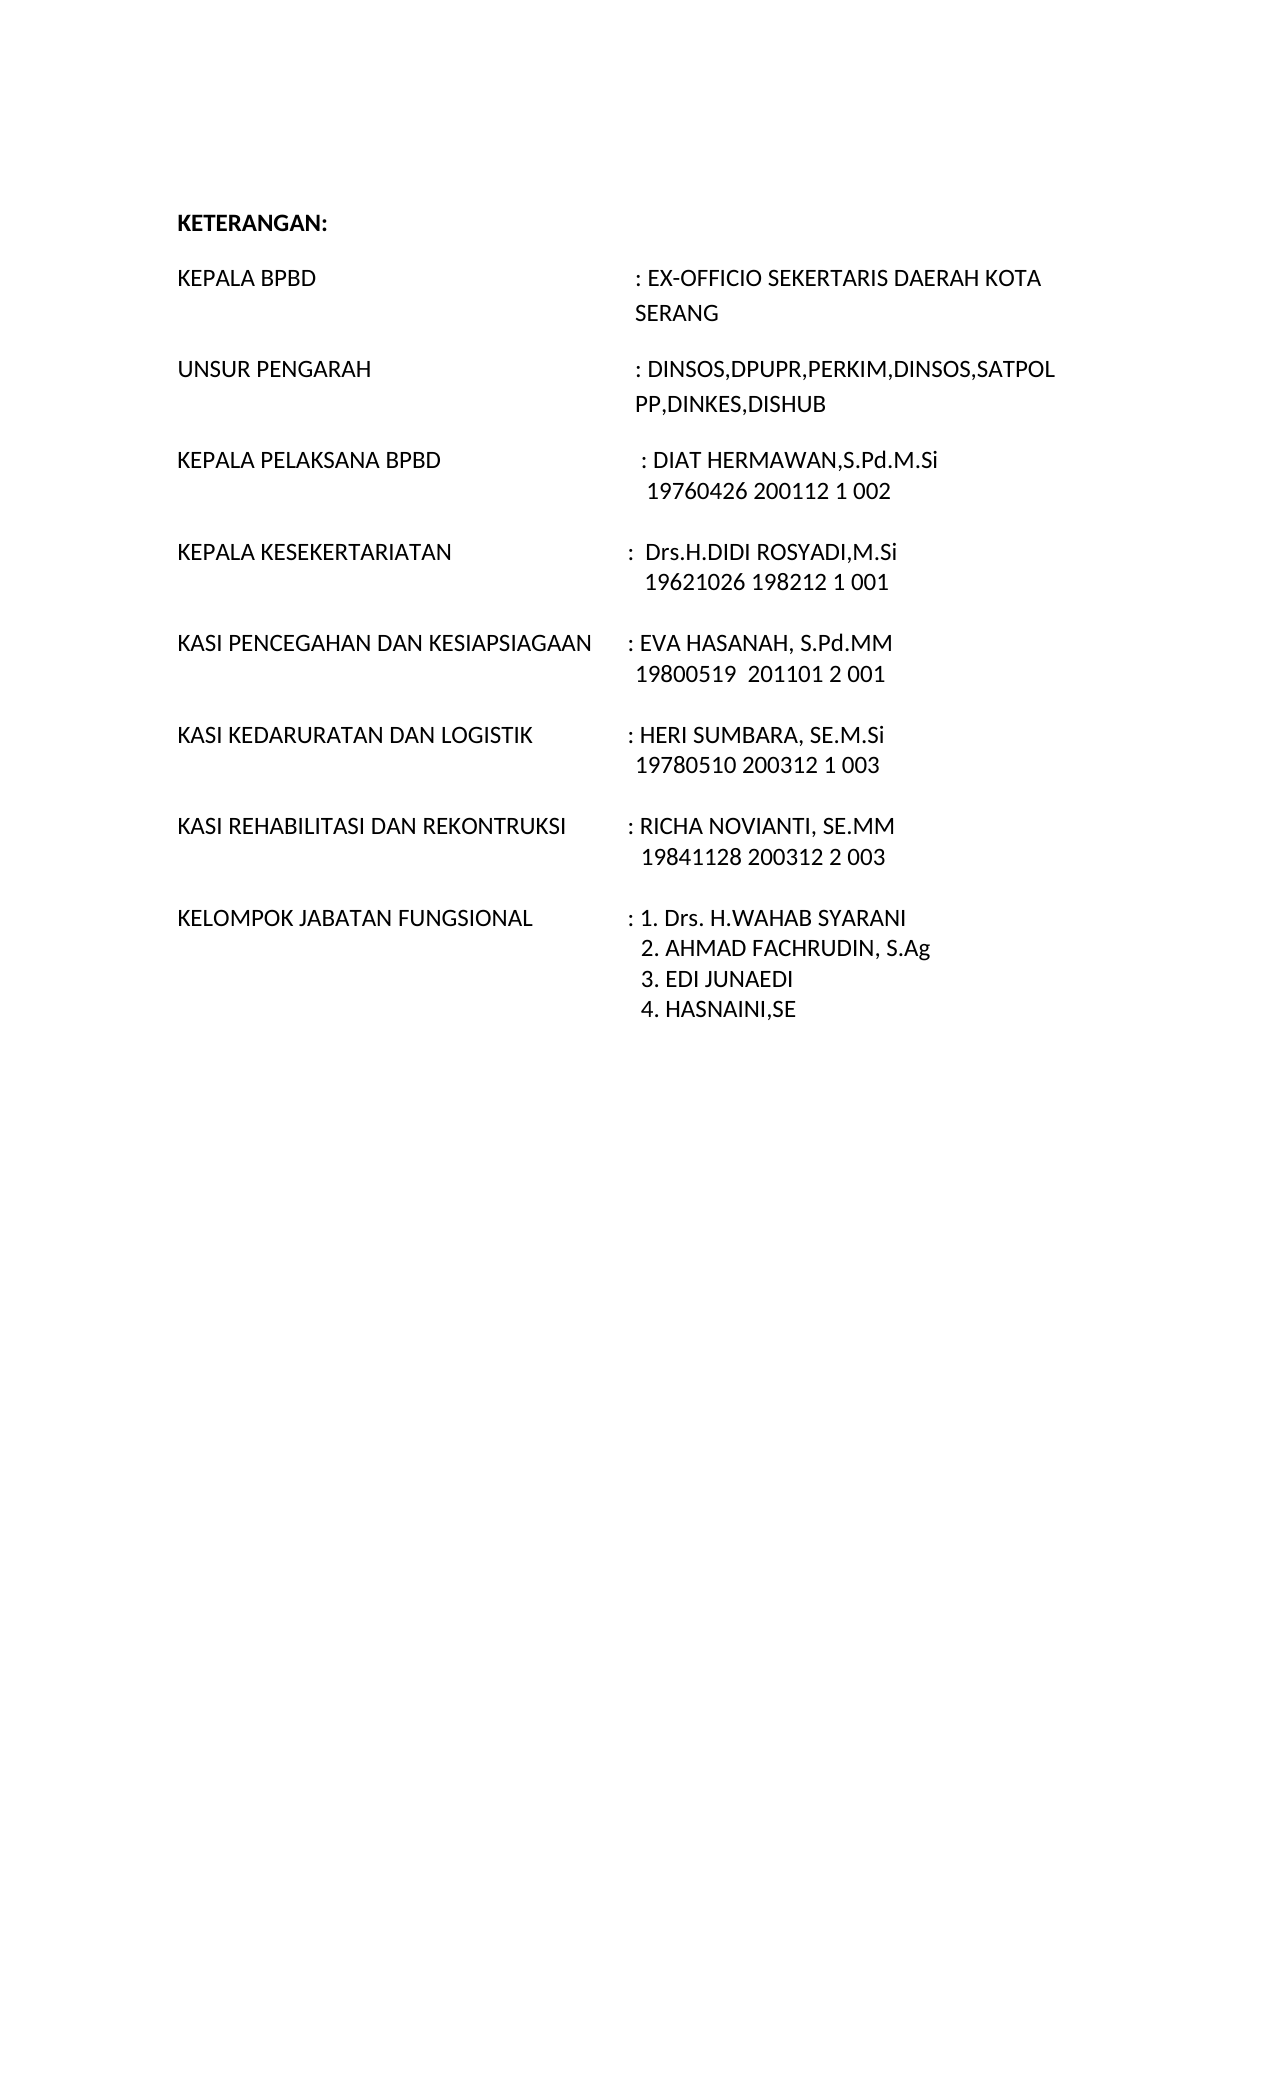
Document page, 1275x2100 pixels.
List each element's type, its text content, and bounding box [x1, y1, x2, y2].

text 19841128 200312 2 003 [177, 841, 1098, 872]
text 4. HASNAINI,SE [635, 994, 1098, 1024]
text KETERANGAN: [177, 207, 1098, 237]
text KEPALA PELAKSANA BPBD : DIAT HERMAWAN,S.Pd.M.Si [177, 444, 1098, 475]
text KASI PENCEGAHAN DAN KESIAPSIAGAAN : EVA HASANAH, S.Pd.MM [177, 627, 1098, 658]
text 3. EDI JUNAEDI [635, 963, 1098, 994]
text KASI REHABILITASI DAN REKONTRUKSI : RICHA NOVIANTI, SE.MM [177, 811, 1098, 841]
text KASI KEDARURATAN DAN LOGISTIK : HERI SUMBARA, SE.M.Si [177, 719, 1098, 749]
text KEPALA KESEKERTARIATAN : Drs.H.DIDI ROSYADI,M.Si [177, 536, 1098, 566]
text 19800519 201101 2 001 [635, 658, 1098, 688]
text KEPALA BPBD : EX-OFFICIO SEKERTARIS DAERAH KOTA SERANG [177, 263, 1098, 328]
text 19760426 200112 1 002 [635, 475, 1098, 505]
text KELOMPOK JABATAN FUNGSIONAL : 1. Drs. H.WAHAB SYARANI [177, 902, 1098, 933]
text 19621026 198212 1 001 [552, 566, 1098, 597]
text UNSUR PENGARAH : DINSOS,DPUPR,PERKIM,DINSOS,SATPOL PP,DINKES,DISHUB [177, 353, 1098, 419]
text 2. AHMAD FACHRUDIN, S.Ag [635, 933, 1098, 963]
text 19780510 200312 1 003 [177, 749, 1098, 780]
